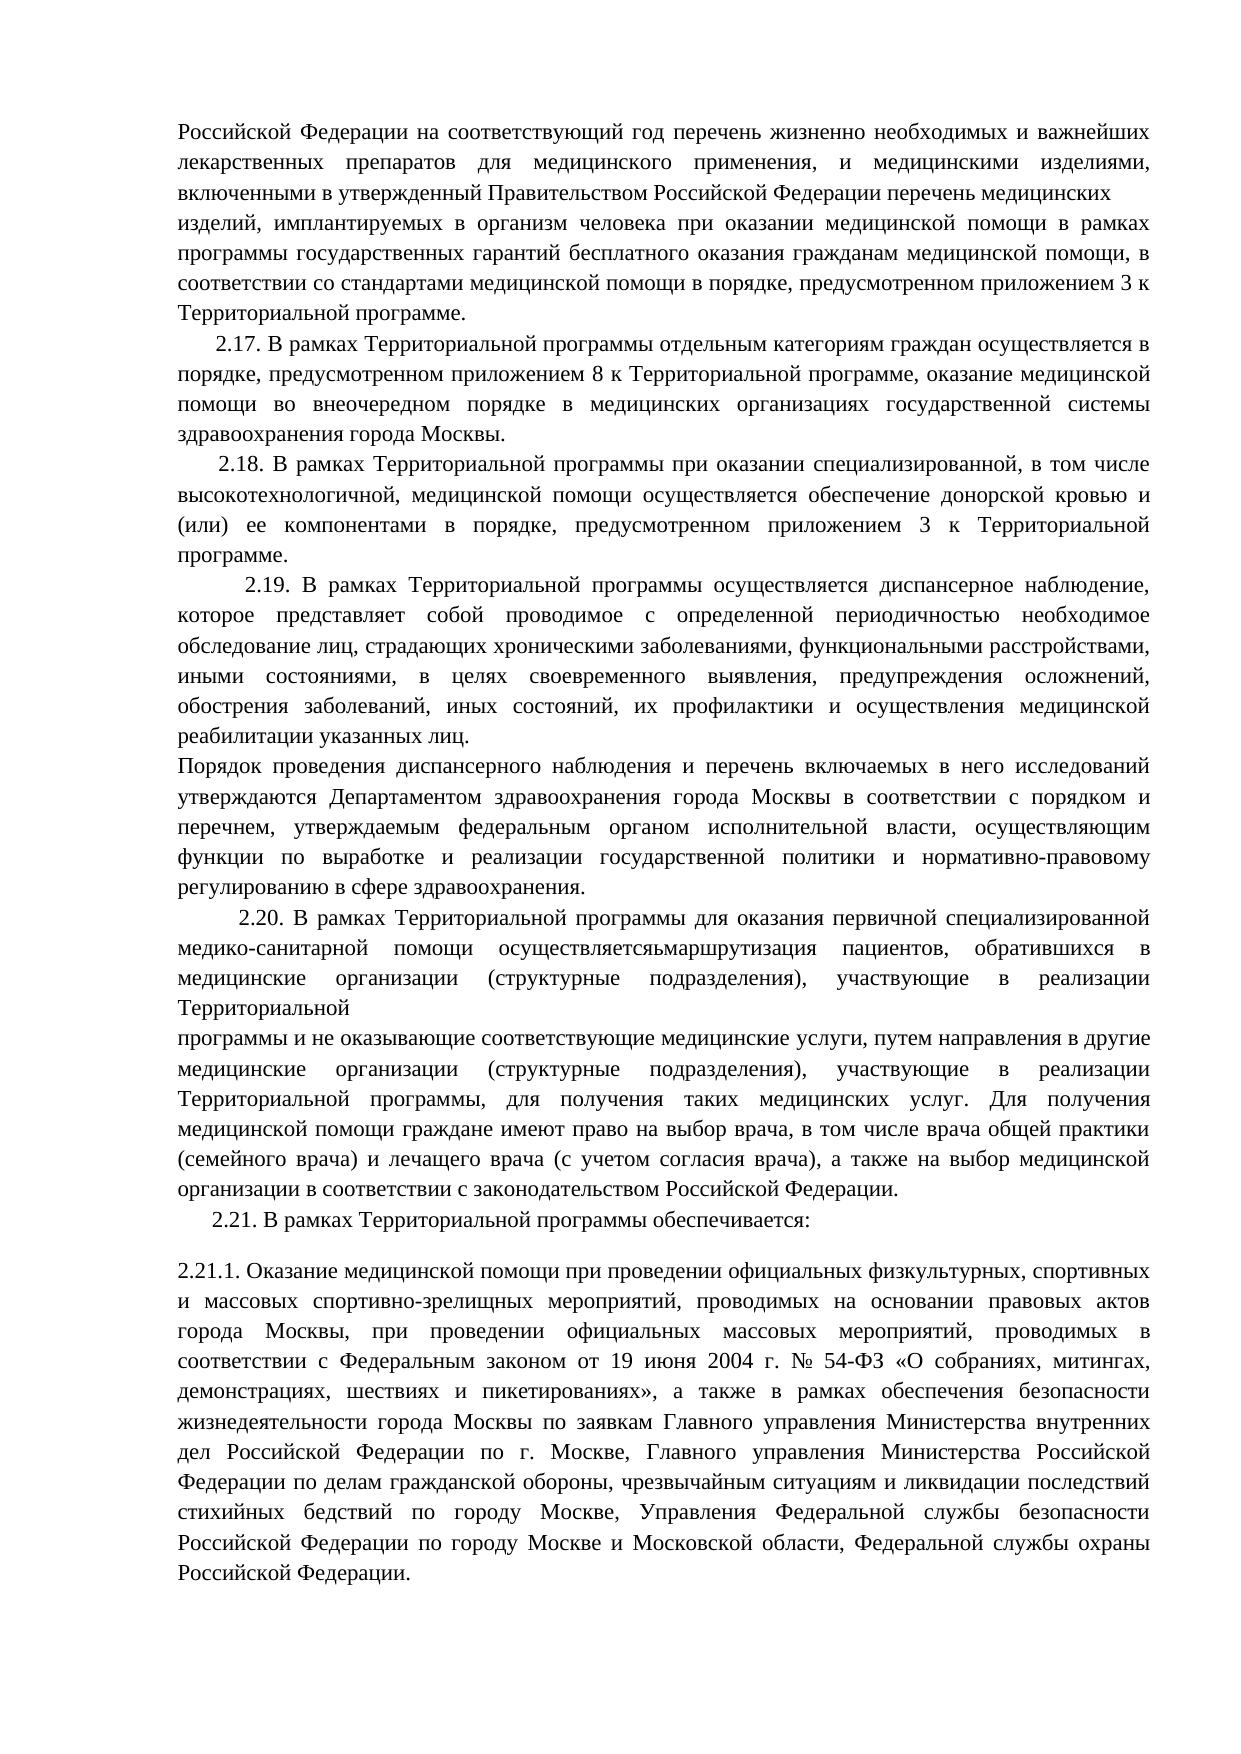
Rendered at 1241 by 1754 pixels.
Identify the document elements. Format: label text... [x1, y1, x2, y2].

text изделий, имплантируемых в организм человека при оказании медицинской помощи в рамках программы государственных гарантий бесплатного оказания гражданам медицинской помощи, в соответствии со стандартами медицинской помощи в порядке, предусмотренном приложением 3 к Территориальной программе. [177, 209, 1152, 326]
text 2.18. В рамках Территориальной программы при оказании специализированной, в том числе высокотехнологичной, медицинской помощи осуществляется обеспечение донорской кровью и (или) ее компонентами в порядке, предусмотренном приложением 3 к Территориальной программе. [177, 450, 1152, 567]
text 2.21.1. Оказание медицинской помощи при проведении официальных физкультурных, спортивных и массовых спортивно-зрелищных мероприятий, проводимых на основании правовых актов города Москвы, при проведении официальных массовых мероприятий, проводимых в соответствии с Федеральным законом от 19 июня 2004 г. № 54-ФЗ «О собраниях, митингах, демонстрациях, шествиях и пикетированиях», а также в рамках обеспечения безопасности жизнедеятельности города Москвы по заявкам Главного управления Министерства внутренних дел Российской Федерации по г. Москве, Главного управления Министерства Российской Федерации по делам гражданской обороны, чрезвычайным ситуациям и ликвидации последствий стихийных бедствий по городу Москве, Управления Федеральной службы безопасности Российской Федерации по городу Москве и Московской области, Федеральной службы охраны Российской Федерации. [177, 1257, 1152, 1585]
text 2.20. В рамках Территориальной программы для оказания первичной специализированной медико-санитарной помощи осуществляетсяьмаршрутизация пациентов, обратившихся в медицинские организации (структурные подразделения), участвующие в реализации Территориальной [177, 903, 1152, 1021]
text Порядок проведения диспансерного наблюдения и перечень включаемых в него исследований утверждаются Департаментом здравоохранения города Москвы в соответствии с порядком и перечнем, утверждаемым федеральным органом исполнительной власти, осуществляющим функции по выработке и реализации государственной политики и нормативно-правовому регулированию в сфере здравоохранения. [177, 752, 1152, 900]
text программы и не оказывающие соответствующие медицинские услуги, путем направления в другие медицинские организации (структурные подразделения), участвующие в реализации Территориальной программы, для получения таких медицинских услуг. Для получения медицинской помощи граждане имеют право на выбор врача, в том числе врача общей практики (семейного врача) и лечащего врача (с учетом согласия врача), а также на выбор медицинской организации в соответствии с законодательством Российской Федерации. [177, 1024, 1152, 1202]
text 2.21. В рамках Территориальной программы обеспечивается: [177, 1206, 1152, 1232]
text 2.17. В рамках Территориальной программы отдельным категориям граждан осуществляется в порядке, предусмотренном приложением 8 к Территориальной программе, оказание медицинской помощи во внеочередном порядке в медицинских организациях государственной системы здравоохранения города Москвы. [177, 329, 1152, 447]
text 2.19. В рамках Территориальной программы осуществляется диспансерное наблюдение, которое представляет собой проводимое с определенной периодичностью необходимое обследование лиц, страдающих хроническими заболеваниями, функциональными расстройствами, иными состояниями, в целях своевременного выявления, предупреждения осложнений, обострения заболеваний, иных состояний, их профилактики и осуществления медицинской реабилитации указанных лиц. [177, 571, 1152, 749]
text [177, 118, 1152, 205]
